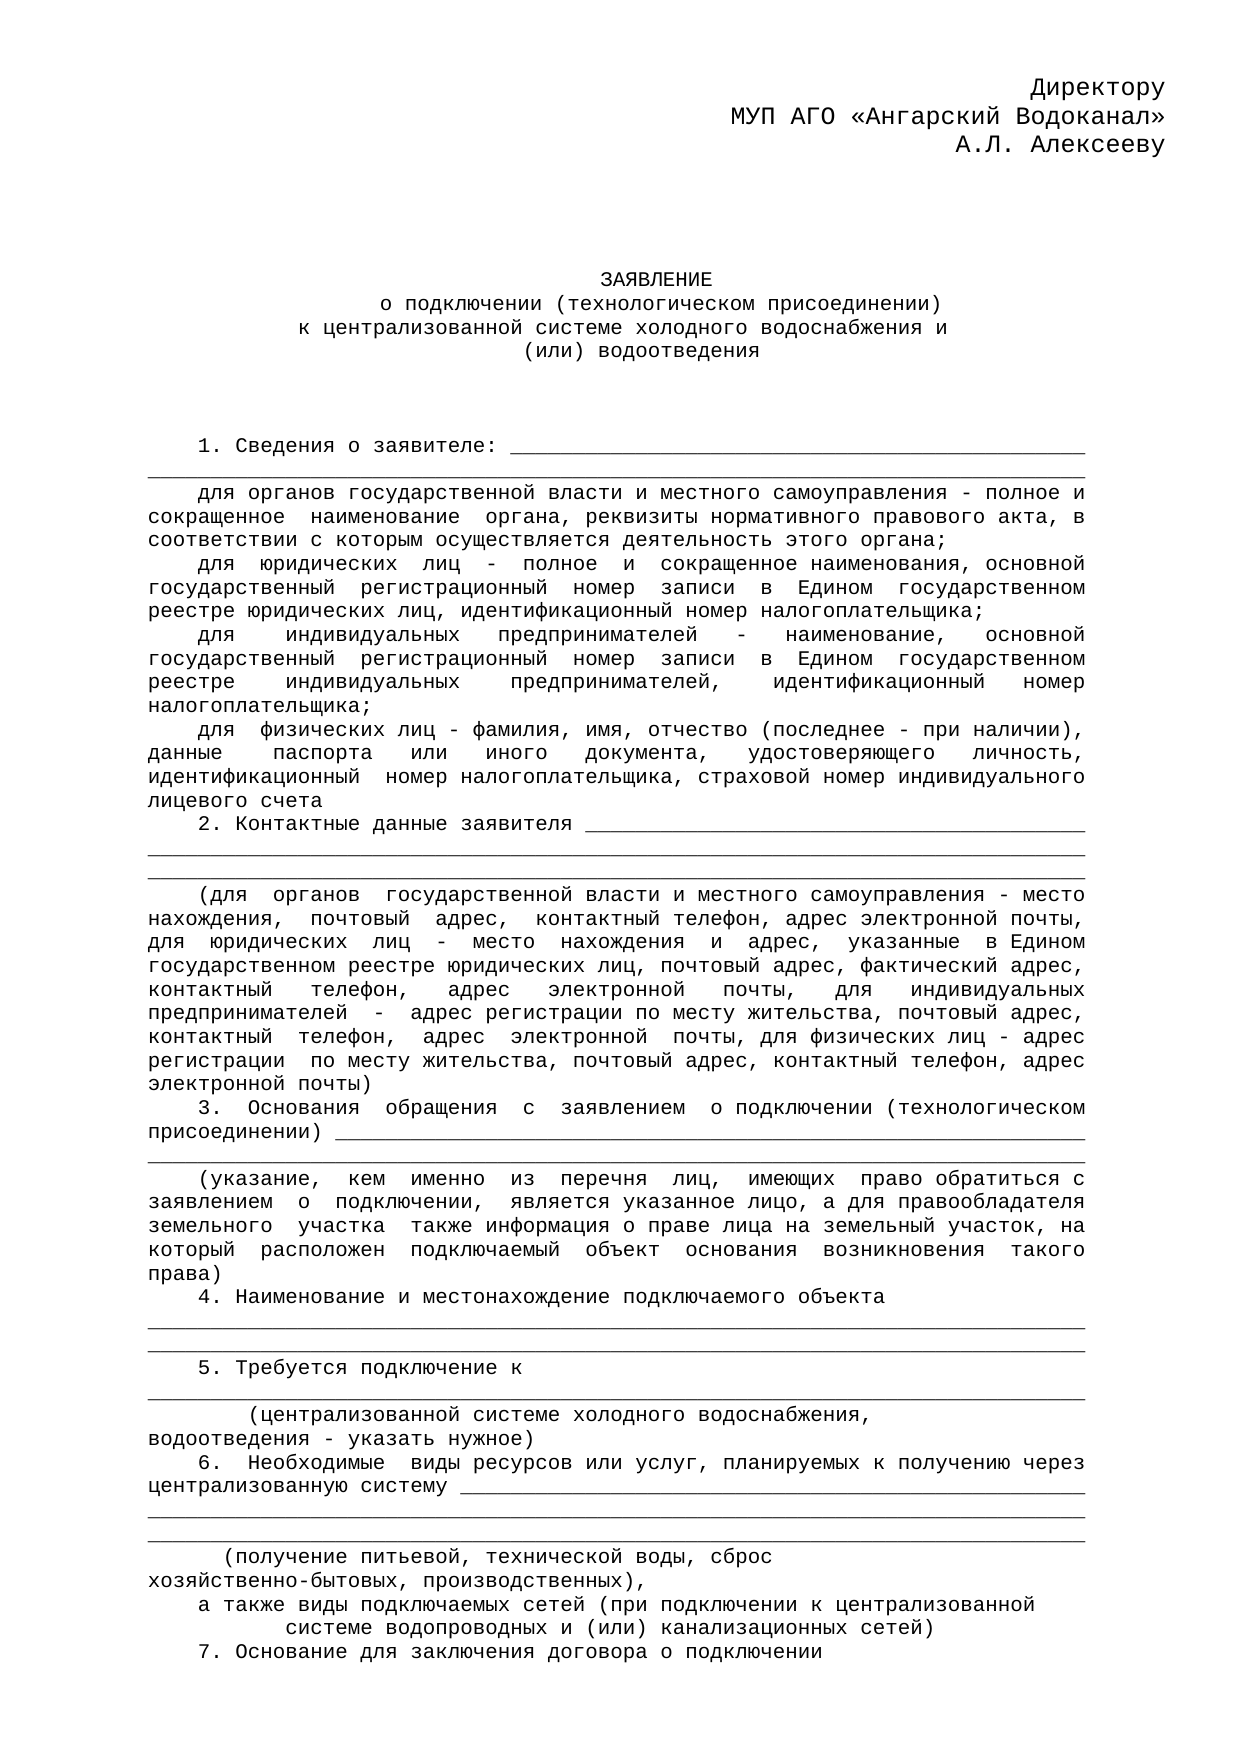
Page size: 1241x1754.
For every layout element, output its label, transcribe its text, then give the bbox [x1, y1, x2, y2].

text идентификационный номер налогоплательщика, страховой номер индивидуального [148, 766, 1165, 789]
text 5. Требуется подключение к [148, 1357, 1165, 1381]
text (указание, кем именно из перечня лиц, имеющих право обратиться с [148, 1168, 1165, 1192]
text ___________________________________________________________________________ [148, 837, 1165, 861]
text предпринимателей - адрес регистрации по месту жительства, почтовый адрес, [148, 1002, 1165, 1026]
text лицевого счета [148, 789, 1165, 813]
text данные паспорта или иного документа, удостоверяющего личность, [148, 742, 1165, 766]
text А.Л. Алексееву [148, 132, 1165, 160]
text ___________________________________________________________________________ [148, 458, 1165, 482]
text для физических лиц - фамилия, имя, отчество (последнее - при наличии), [148, 719, 1165, 742]
text контактный телефон, адрес электронной почты, для физических лиц - адрес [148, 1026, 1165, 1050]
text а также виды подключаемых сетей (при подключении к централизованной [148, 1593, 1165, 1617]
text ___________________________________________________________________________ [148, 1499, 1165, 1523]
text контактный телефон, адрес электронной почты, для индивидуальных [148, 979, 1165, 1002]
text 2. Контактные данные заявителя ________________________________________ [148, 813, 1165, 837]
text для индивидуальных предпринимателей - наименование, основной [148, 624, 1165, 648]
text ___________________________________________________________________________ [148, 1523, 1165, 1546]
text водоотведения - указать нужное) [148, 1428, 1165, 1452]
text нахождения, почтовый адрес, контактный телефон, адрес электронной почты, [148, 908, 1165, 931]
text земельного участка также информация о праве лица на земельный участок, на [148, 1215, 1165, 1239]
text МУП АГО «Ангарский Водоканал» [148, 103, 1165, 132]
text 3. Основания обращения с заявлением о подключении (технологическом [148, 1097, 1165, 1121]
text права) [148, 1262, 1165, 1286]
text (централизованной системе холодного водоснабжения, [148, 1404, 1165, 1428]
text централизованную систему __________________________________________________ [148, 1475, 1165, 1499]
text хозяйственно-бытовых, производственных), [148, 1570, 1165, 1593]
text электронной почты) [148, 1073, 1165, 1097]
text заявлением о подключении, является указанное лицо, а для правообладателя [148, 1192, 1165, 1215]
text реестре юридических лиц, идентификационный номер налогоплательщика; [148, 600, 1165, 624]
text для юридических лиц - место нахождения и адрес, указанные в Едином [148, 931, 1165, 955]
text ___________________________________________________________________________ [148, 1310, 1165, 1333]
text соответствии с которым осуществляется деятельность этого органа; [148, 529, 1165, 553]
text для органов государственной власти и местного самоуправления - полное и [148, 482, 1165, 506]
text присоединении) ____________________________________________________________ [148, 1121, 1165, 1144]
text Директору [148, 75, 1165, 103]
text о подключении (технологическом присоединении) [192, 293, 1165, 317]
text государственный регистрационный номер записи в Едином государственном [148, 648, 1165, 671]
text сокращенное наименование органа, реквизиты нормативного правового акта, в [148, 506, 1165, 529]
text ___________________________________________________________________________ [148, 1144, 1165, 1168]
text к централизованной системе холодного водоснабжения и [148, 317, 1165, 340]
text (получение питьевой, технической воды, сброс [148, 1546, 1165, 1570]
text государственном реестре юридических лиц, почтовый адрес, фактический адрес, [148, 955, 1165, 979]
text (для органов государственной власти и местного самоуправления - место [148, 884, 1165, 908]
text ЗАЯВЛЕНИЕ [148, 269, 1165, 293]
text налогоплательщика; [148, 695, 1165, 719]
text (или) водоотведения [148, 340, 1165, 364]
text для юридических лиц - полное и сокращенное наименования, основной [148, 553, 1165, 577]
text ___________________________________________________________________________ [148, 861, 1165, 884]
text 6. Необходимые виды ресурсов или услуг, планируемых к получению через [148, 1452, 1165, 1475]
text реестре индивидуальных предпринимателей, идентификационный номер [148, 671, 1165, 695]
text 1. Сведения о заявителе: ______________________________________________ [148, 435, 1165, 458]
text системе водопроводных и (или) канализационных сетей) [148, 1617, 1165, 1641]
text ___________________________________________________________________________ [148, 1333, 1165, 1357]
text регистрации по месту жительства, почтовый адрес, контактный телефон, адрес [148, 1050, 1165, 1073]
text 4. Наименование и местонахождение подключаемого объекта [148, 1286, 1165, 1310]
text государственный регистрационный номер записи в Едином государственном [148, 577, 1165, 600]
text 7. Основание для заключения договора о подключении [148, 1641, 1165, 1664]
text который расположен подключаемый объект основания возникновения такого [148, 1239, 1165, 1262]
text ___________________________________________________________________________ [148, 1381, 1165, 1404]
